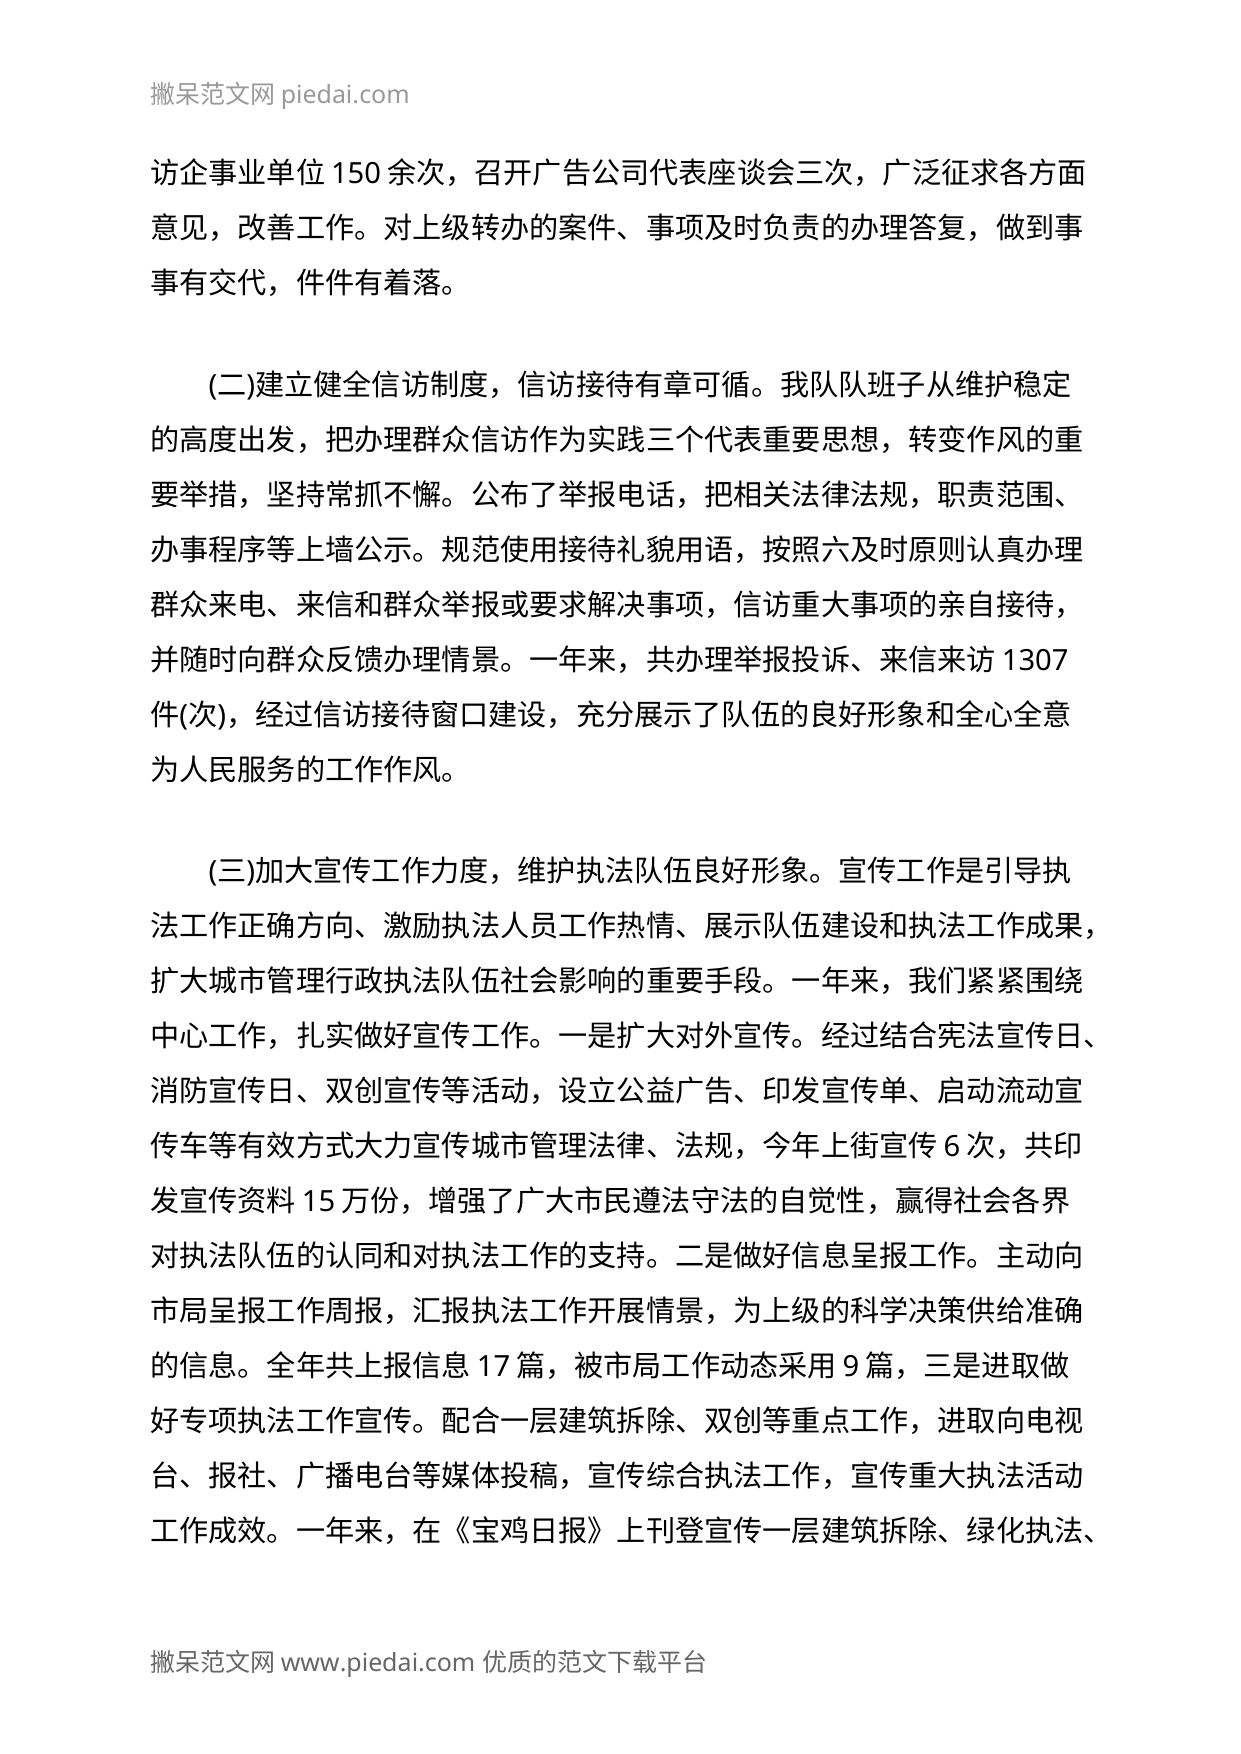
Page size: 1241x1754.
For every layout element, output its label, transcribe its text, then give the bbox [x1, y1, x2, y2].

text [150, 848, 1090, 1549]
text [150, 150, 1090, 302]
text (二)建立健全信访制度，信访接待有章可循。我队队班子从维护稳定的高度出发，把办理群众信访作为实践三个代表重要思想，转变作风的重要举措，坚持常抓不懈。公布了举报电话，把相关法律法规，职责范围、办事程序等上墙公示。规范使用接待礼貌用语，按照六及时原则认真办理群众来电、来信和群众举报或要求解决事项，信访重大事项的亲自接待，并随时向群众反馈办理情景。一年来，共办理举报投诉、来信来访1307件(次)，经过信访接待窗口建设，充分展示了队伍的良好形象和全心全意为人民服务的工作作风。 [150, 362, 1090, 788]
